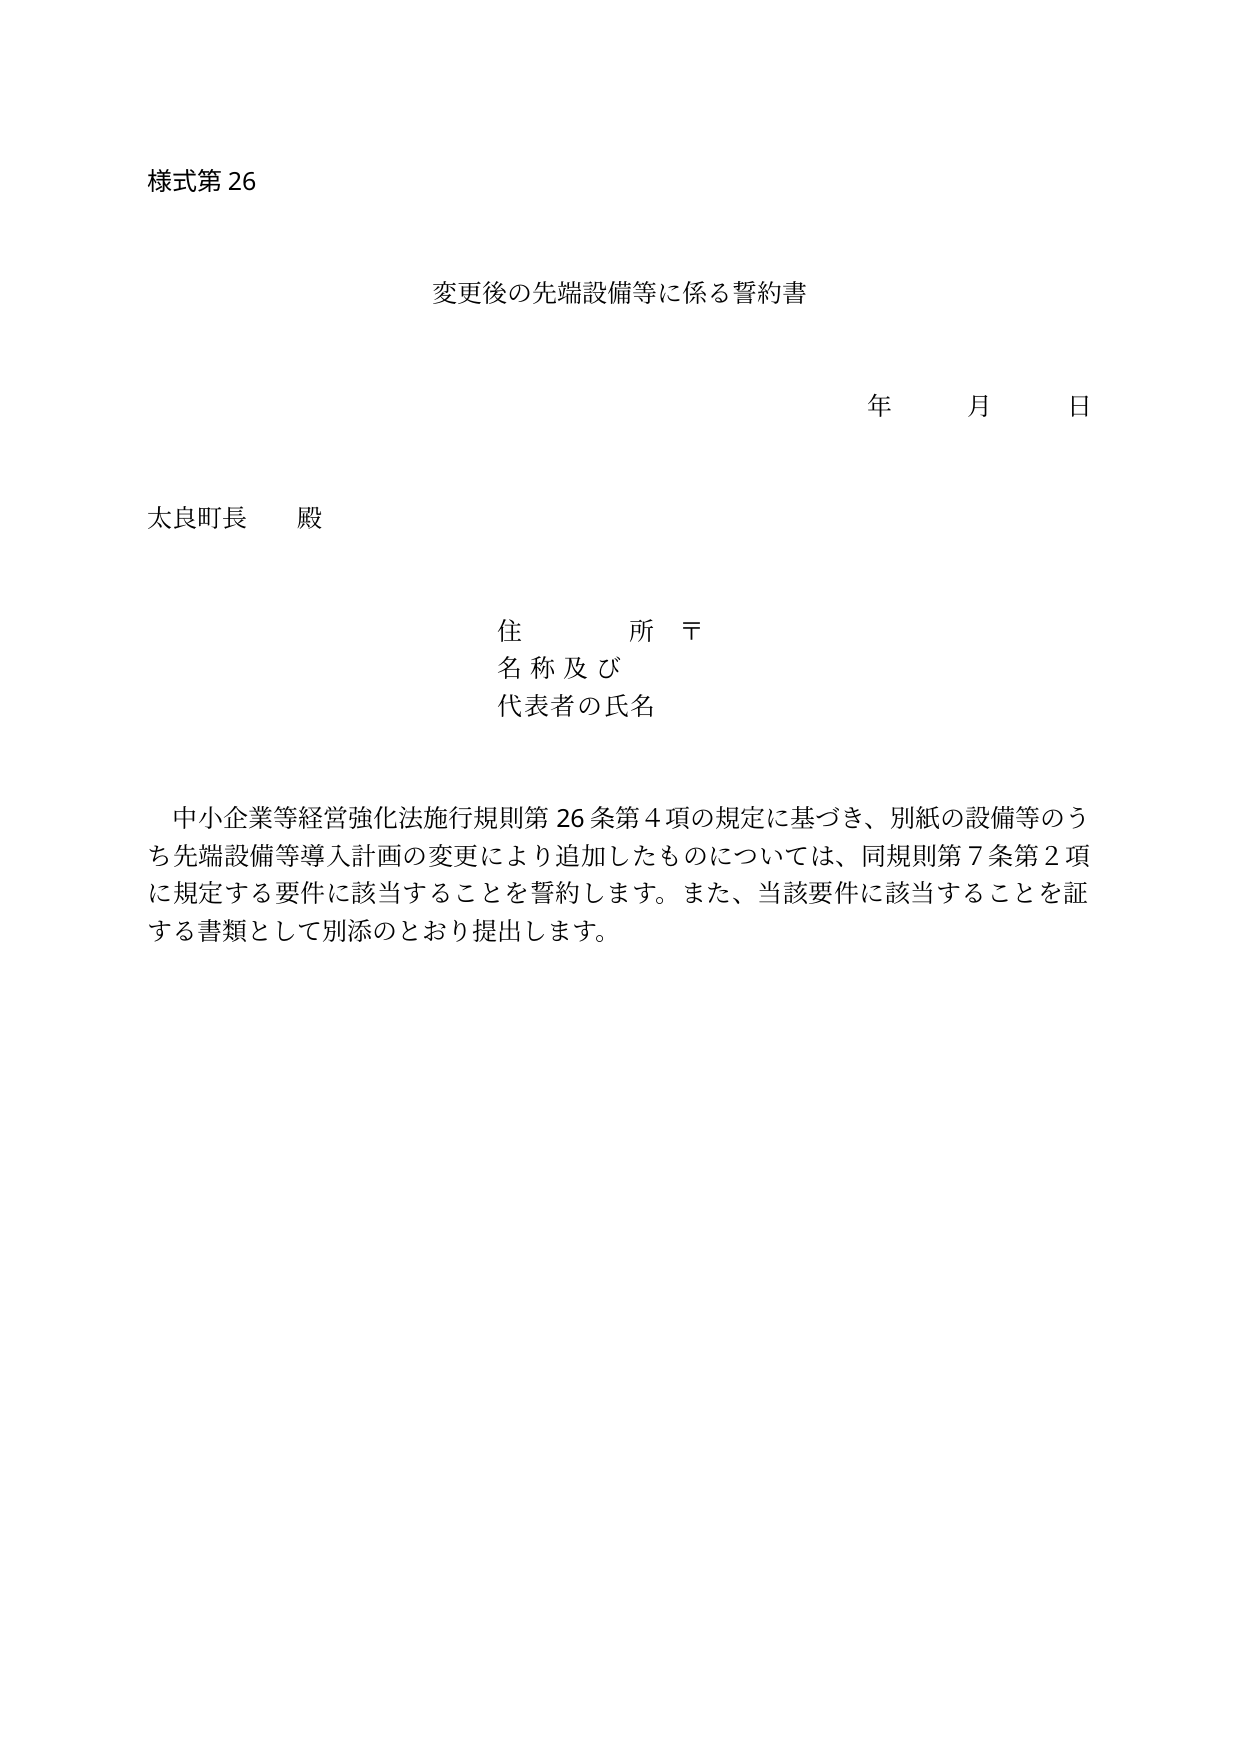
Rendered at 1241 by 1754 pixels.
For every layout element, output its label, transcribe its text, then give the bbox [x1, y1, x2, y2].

text 住 所 〒 [498, 611, 1092, 648]
text 様式第26 [148, 161, 1092, 198]
text 名称及び [498, 648, 1092, 686]
text 変更後の先端設備等に係る誓約書 [148, 273, 1092, 311]
text 代表者の氏名 [498, 686, 1092, 723]
text 中小企業等経営強化法施行規則第26条第４項の規定に基づき、別紙の設備等のうち先端設備等導入計画の変更により追加したものについては、同規則第７条第２項に規定する要件に該当することを誓約します。また、当該要件に該当することを証する書類として別添のとおり提出します。 [148, 798, 1092, 948]
text 年 月 日 [148, 386, 1092, 423]
text 太良町長 殿 [148, 498, 1092, 536]
